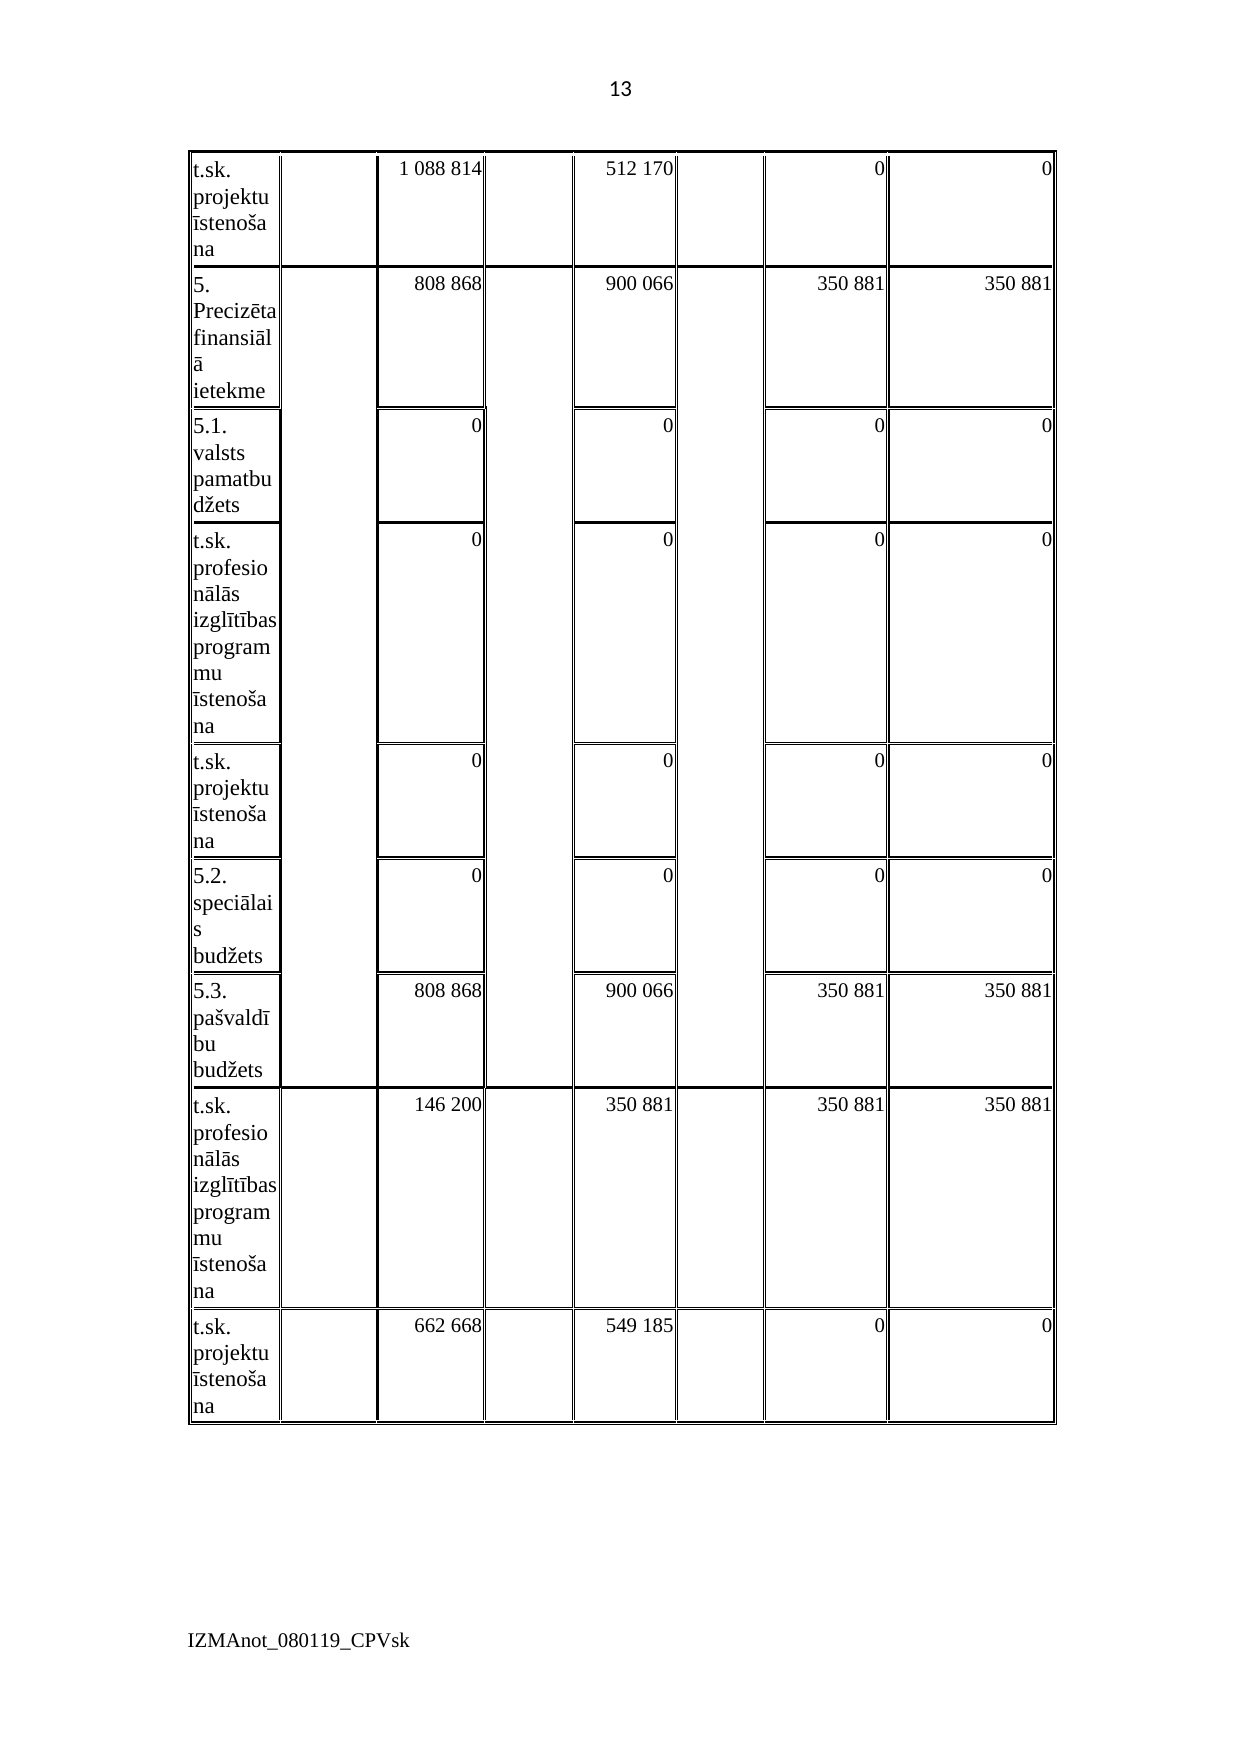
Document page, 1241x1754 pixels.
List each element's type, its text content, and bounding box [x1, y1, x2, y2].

table_cell 0 [765, 1306, 888, 1421]
table_cell 350 881 [890, 265, 1053, 406]
table_cell 0 [890, 856, 1054, 971]
table_cell [281, 1310, 377, 1421]
table_cell 549 185 [574, 1310, 676, 1421]
table_cell 0 [766, 410, 886, 521]
table_cell [485, 153, 573, 265]
table_cell [486, 1089, 572, 1306]
table_cell 900 066 [575, 268, 675, 406]
table_cell [282, 268, 376, 1086]
table_cell 900 066 [575, 975, 675, 1086]
table_cell 350 881 [575, 1089, 675, 1306]
table_cell t.sk. projektu īstenošana [192, 153, 281, 265]
table_cell [678, 268, 763, 1086]
table_cell 350 881 [766, 1089, 886, 1306]
table_cell 0 [890, 406, 1054, 521]
table_cell [678, 1089, 763, 1306]
table_cell 0 [766, 745, 886, 856]
table_cell 0 [890, 741, 1054, 856]
table_cell 0 [379, 524, 483, 741]
table_cell 0 [888, 1306, 1054, 1421]
table_cell 5.2. speciālais budžets [192, 856, 280, 971]
table_cell 5.3. pašvaldību budžets [192, 971, 280, 1086]
table_cell [676, 1310, 765, 1421]
table_cell 5.1. valsts pamatbudžets [192, 406, 281, 521]
table_cell [485, 1310, 573, 1421]
table_cell t.sk. profesionālās izglītības programmu īstenošana [192, 1086, 279, 1306]
table_cell t.sk. projektu īstenošana [192, 741, 280, 856]
table_cell 0 [575, 410, 675, 521]
table_cell 350 881 [890, 971, 1054, 1086]
table_cell [486, 268, 572, 1086]
table_cell 0 [575, 745, 675, 856]
table_cell 808 868 [379, 268, 483, 406]
table_cell 0 [890, 521, 1053, 741]
table_cell 662 668 [377, 1310, 485, 1421]
table_cell [282, 1089, 376, 1306]
table_cell 146 200 [379, 1089, 483, 1306]
table_cell 0 [379, 745, 483, 856]
table_cell 808 868 [379, 975, 483, 1086]
table_cell 0 [765, 152, 888, 265]
table_cell 1 088 814 [377, 153, 485, 265]
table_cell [192, 521, 279, 741]
table_cell 350 881 [766, 268, 886, 406]
table_cell 0 [575, 860, 675, 971]
table_cell 512 170 [574, 153, 676, 265]
table_cell 0 [766, 524, 886, 741]
table_cell 0 [379, 410, 483, 521]
table_cell 5. Precizēta finansiālā ietekme [192, 265, 279, 406]
table_cell [281, 152, 377, 265]
table_cell 0 [379, 860, 483, 971]
table_cell [676, 153, 765, 265]
table_cell 0 [888, 153, 1053, 265]
table_cell 0 [766, 860, 886, 971]
table_cell 350 881 [766, 975, 886, 1086]
table_cell t.sk. projektu īstenošana [192, 1306, 281, 1421]
table_cell 350 881 [890, 1086, 1053, 1306]
table_cell 0 [575, 524, 675, 741]
